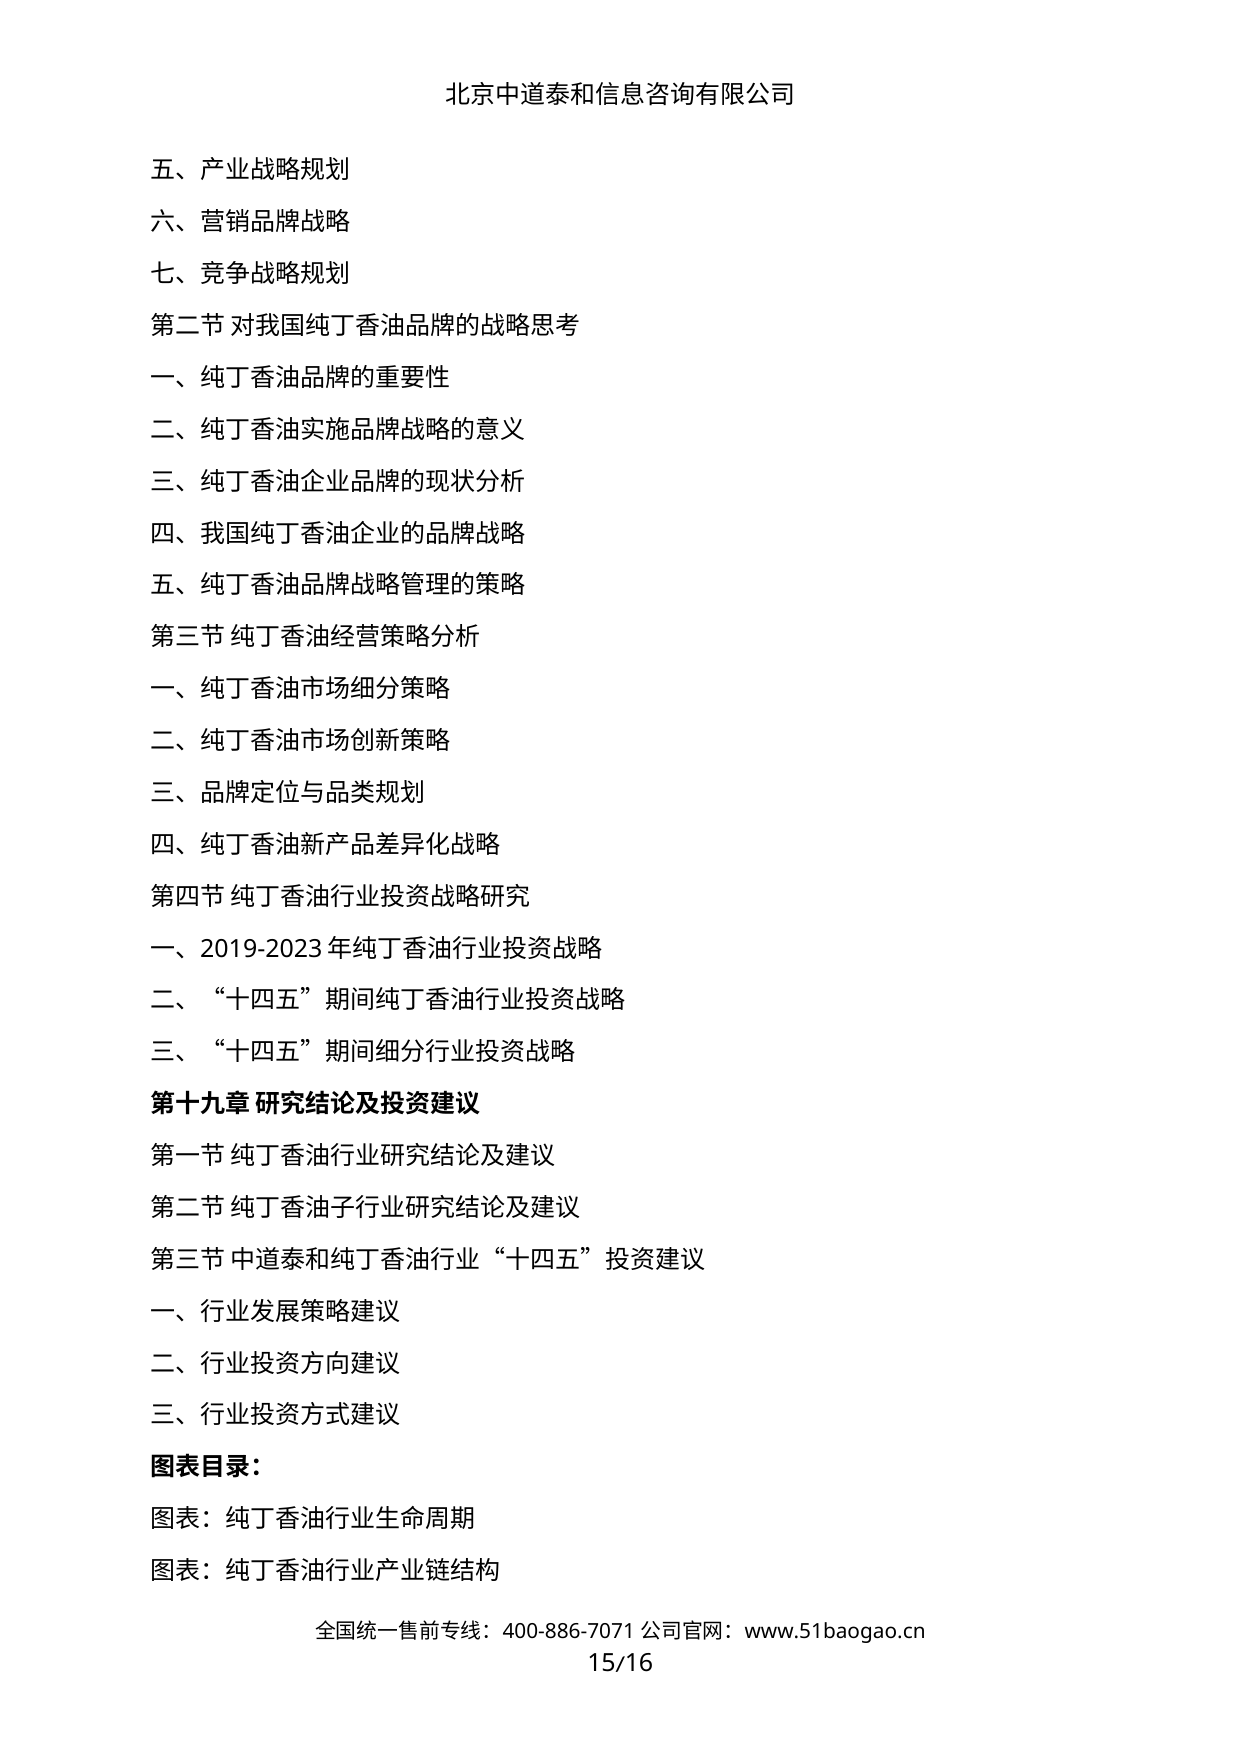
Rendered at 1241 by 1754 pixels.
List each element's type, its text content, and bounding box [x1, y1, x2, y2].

text 五、纯丁香油品牌战略管理的策略 [150, 565, 1090, 601]
text 一、行业发展策略建议 [150, 1291, 1090, 1327]
text 第四节 纯丁香油行业投资战略研究 [150, 876, 1090, 912]
text 第二节 对我国纯丁香油品牌的战略思考 [150, 306, 1090, 342]
text 第十九章 研究结论及投资建议 [150, 1084, 1090, 1120]
text 三、行业投资方式建议 [150, 1395, 1090, 1431]
text 四、我国纯丁香油企业的品牌战略 [150, 513, 1090, 549]
text 图表：纯丁香油行业产业链结构 [150, 1551, 1090, 1587]
text 一、纯丁香油品牌的重要性 [150, 357, 1090, 394]
text 图表：纯丁香油行业生命周期 [150, 1499, 1090, 1535]
text 第一节 纯丁香油行业研究结论及建议 [150, 1136, 1090, 1172]
text 三、“十四五”期间细分行业投资战略 [150, 1032, 1090, 1068]
text 一、纯丁香油市场细分策略 [150, 669, 1090, 705]
text 二、纯丁香油市场创新策略 [150, 721, 1090, 757]
text 第二节 纯丁香油子行业研究结论及建议 [150, 1187, 1090, 1224]
text 三、品牌定位与品类规划 [150, 772, 1090, 809]
text 二、纯丁香油实施品牌战略的意义 [150, 409, 1090, 446]
text 四、纯丁香油新产品差异化战略 [150, 824, 1090, 861]
text 二、“十四五”期间纯丁香油行业投资战略 [150, 980, 1090, 1016]
text 第三节 纯丁香油经营策略分析 [150, 617, 1090, 653]
text 三、纯丁香油企业品牌的现状分析 [150, 461, 1090, 497]
text 七、竞争战略规划 [150, 254, 1090, 290]
text 第三节 中道泰和纯丁香油行业“十四五”投资建议 [150, 1239, 1090, 1276]
text 一、2019-2023年纯丁香油行业投资战略 [150, 928, 1090, 964]
text 六、营销品牌战略 [150, 202, 1090, 238]
text 图表目录： [150, 1447, 1090, 1483]
text 五、产业战略规划 [150, 150, 1090, 186]
text 二、行业投资方向建议 [150, 1343, 1090, 1379]
